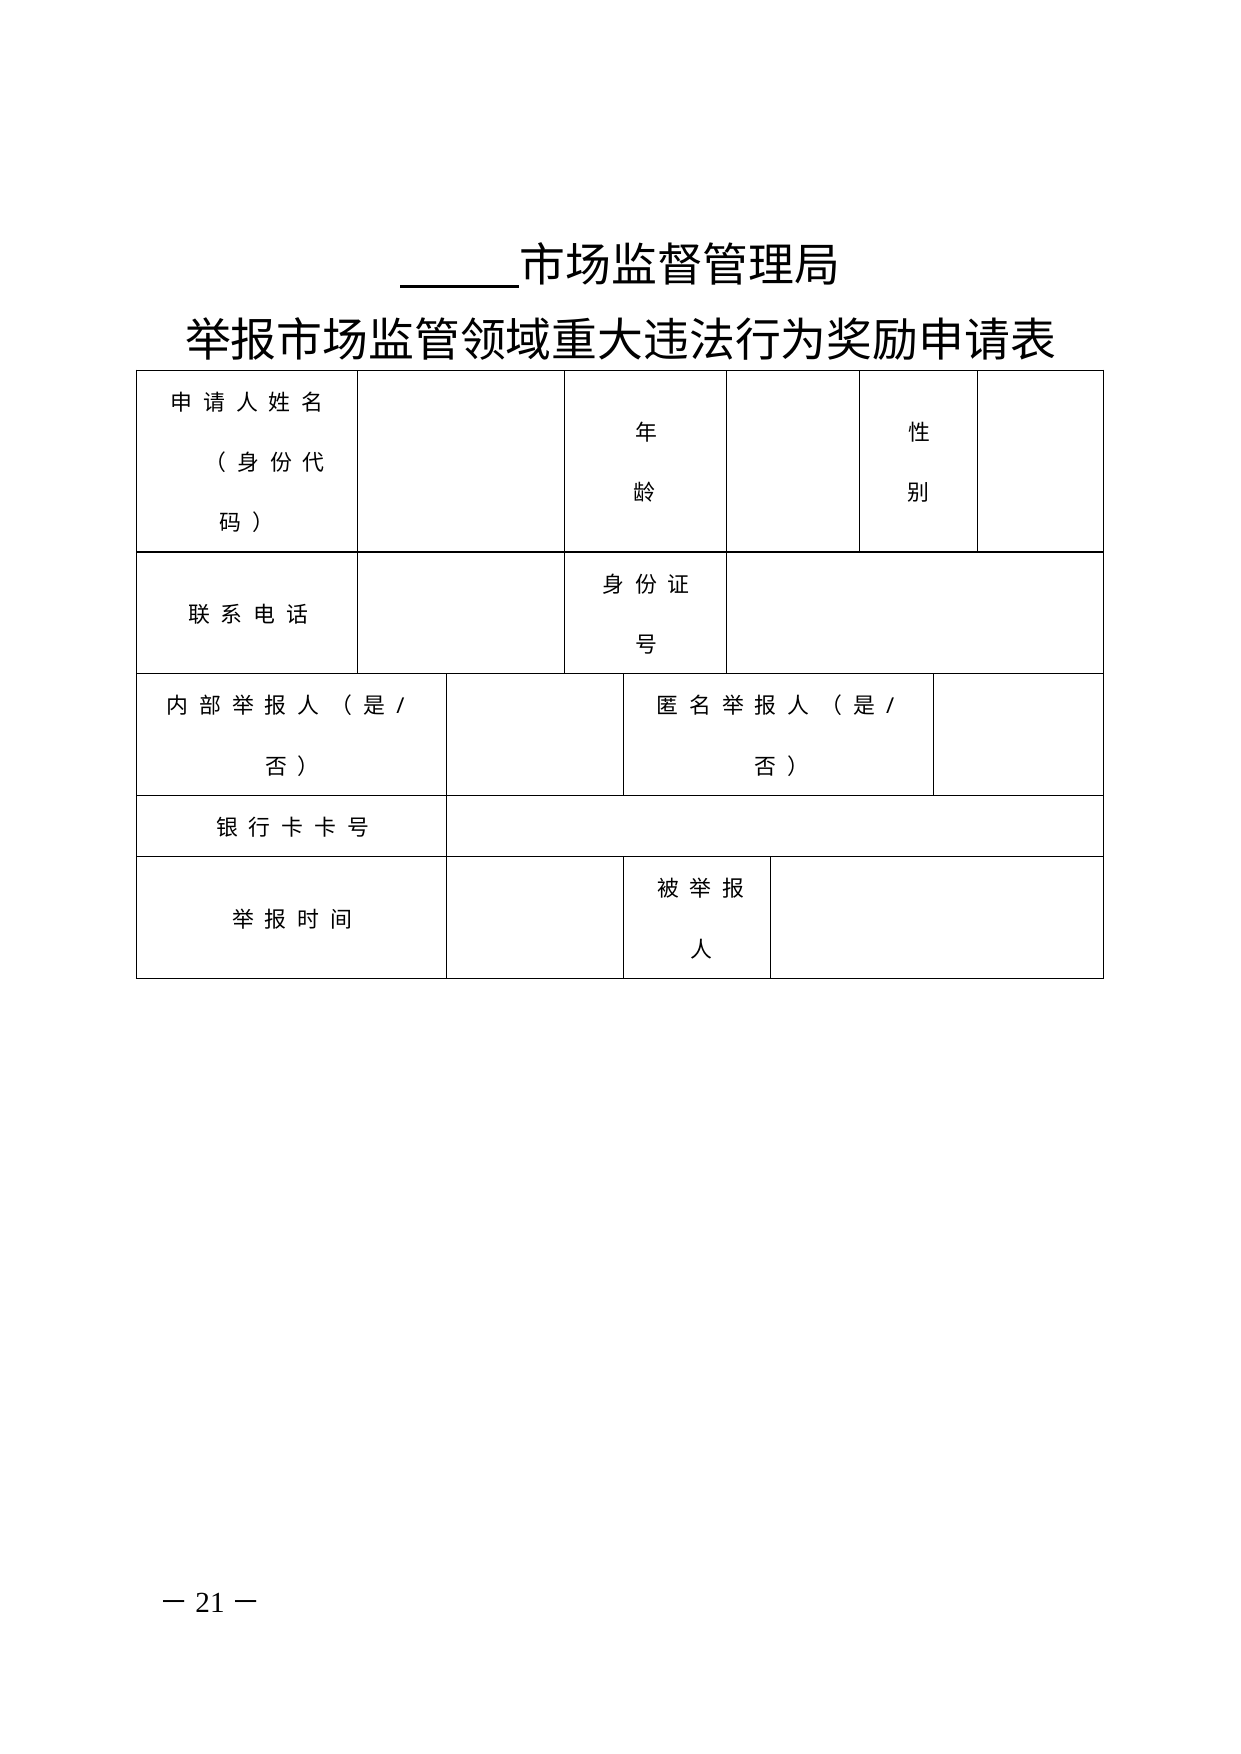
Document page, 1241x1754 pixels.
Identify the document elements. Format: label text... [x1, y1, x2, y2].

table_cell 银行卡卡号 [137, 796, 446, 856]
table_header 性 别 [860, 371, 977, 551]
table_cell 被举报人 [624, 857, 770, 978]
table_cell [358, 553, 564, 673]
table_cell [771, 857, 1103, 978]
table_header 年 龄 [565, 371, 726, 551]
text 市场监督管理局 [161, 219, 1079, 294]
table_cell [447, 857, 623, 978]
table_cell [447, 674, 623, 795]
table_cell 身份证号 [565, 553, 726, 673]
table_cell 举报时间 [137, 857, 446, 978]
table_cell 联系电话 [137, 553, 357, 673]
table_cell [934, 674, 1103, 795]
table_header 申请人姓名 （身份代码） [137, 371, 357, 551]
table_cell 匿名举报人（是/否） [624, 674, 933, 795]
table_cell 内部举报人（是/否） [137, 674, 446, 795]
text 举报市场监管领域重大违法行为奖励申请表 [161, 294, 1079, 369]
table_header [358, 371, 564, 551]
table_header [978, 371, 1103, 551]
table_cell [447, 796, 1103, 856]
table_cell [727, 553, 1103, 673]
table_header [727, 371, 859, 551]
